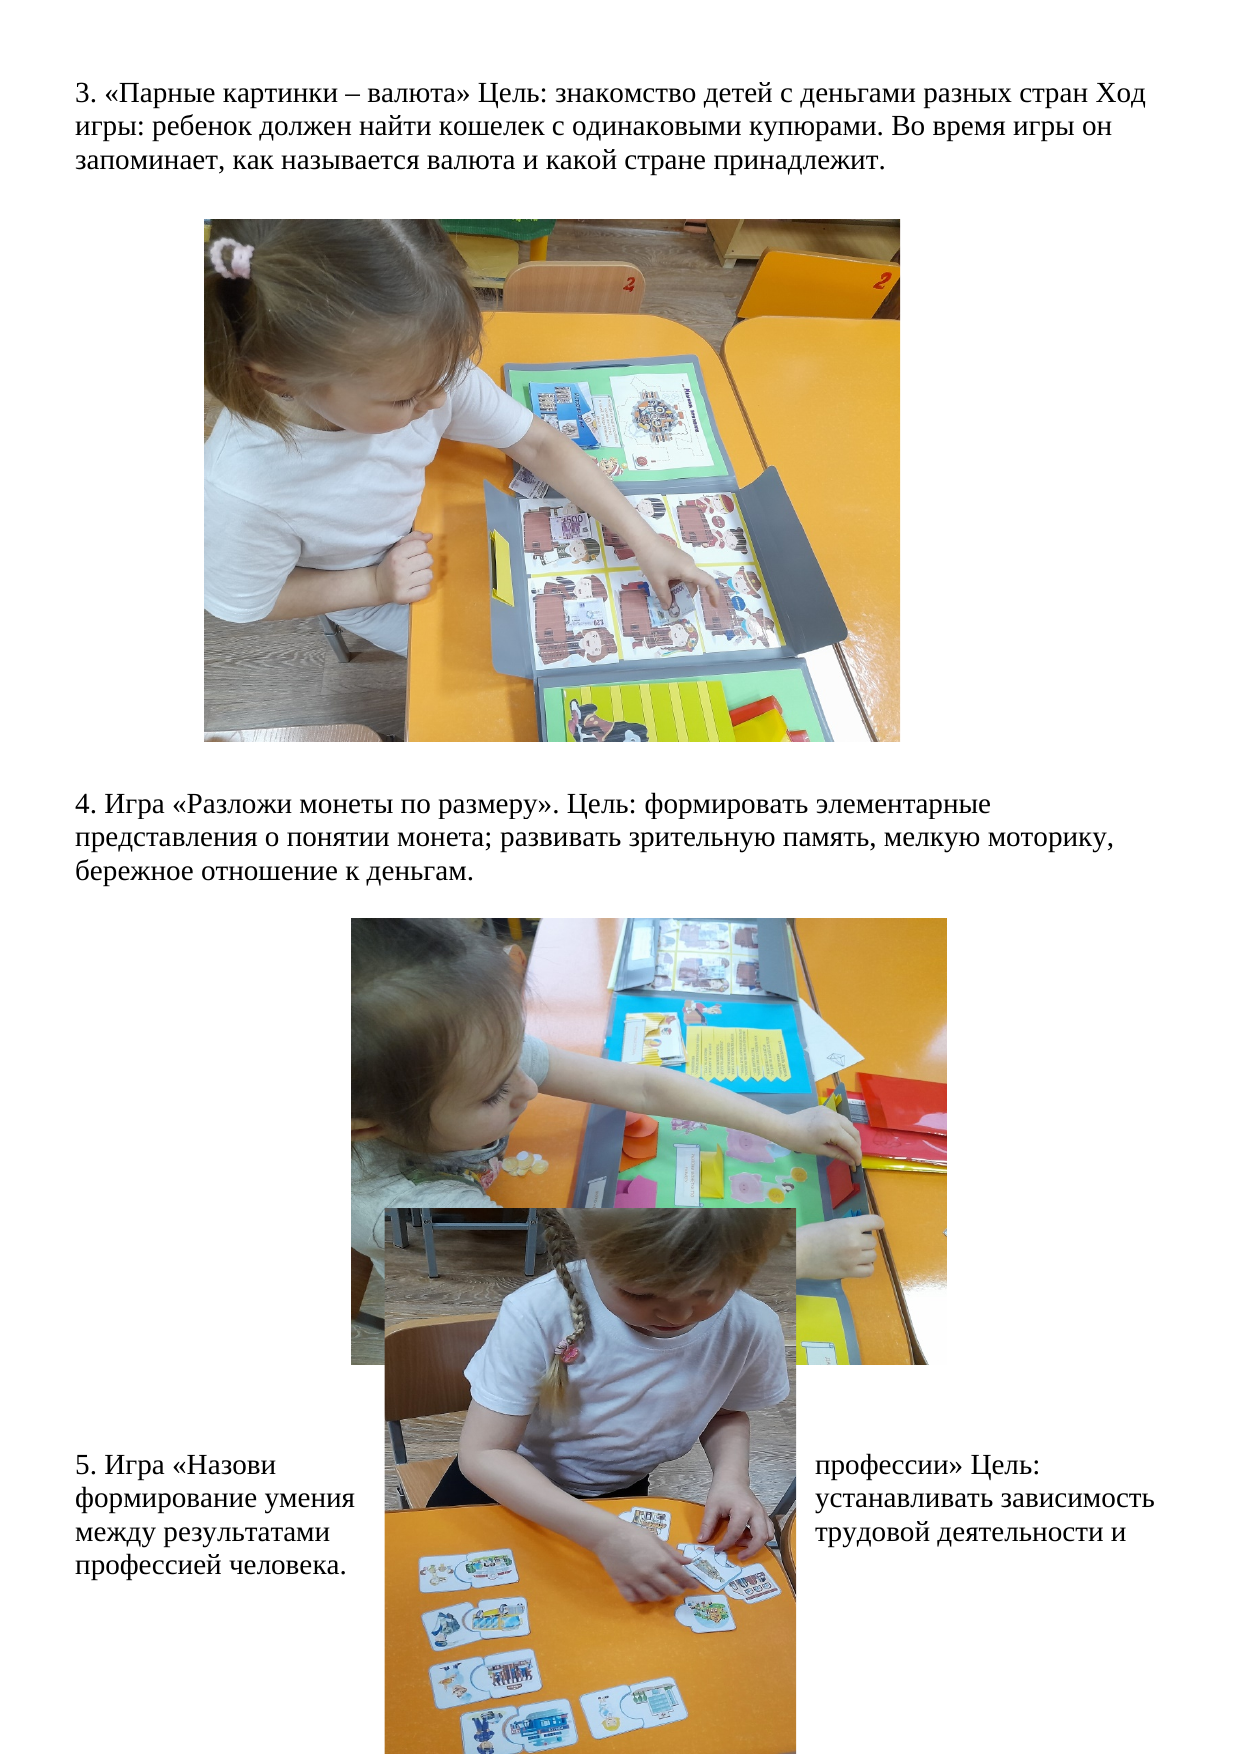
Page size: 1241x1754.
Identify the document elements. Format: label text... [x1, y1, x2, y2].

text 3. «Парные картинки – валюта» Цель: знакомство детей с деньгами разных стран Ход игры: ребенок должен найти кошелек с одинаковыми купюрами. Во время игры он запоминает, как называется валюта и какой стране принадлежит. [75, 75, 1165, 176]
text 4. Игра «Разложи монеты по размеру». Цель: формировать элементарные представления о понятии монета; развивать зрительную память, мелкую моторику, бережное отношение к деньгам. [75, 786, 637, 819]
picture [204, 219, 901, 742]
picture [351, 918, 947, 1754]
text 5. Игра «Назови профессии» Цель: формирование умения устанавливать зависимость между результатами трудовой деятельности и профессией человека. [797, 1447, 1165, 1581]
text 4. Игра «Разложи монеты по размеру». Цель: формировать элементарные представления о понятии монета; развивать зрительную память, мелкую моторику, бережное отношение к деньгам. [474, 786, 1165, 886]
text 5. Игра «Назови профессии» Цель: формирование умения устанавливать зависимость между результатами трудовой деятельности и профессией человека. [75, 1447, 384, 1581]
